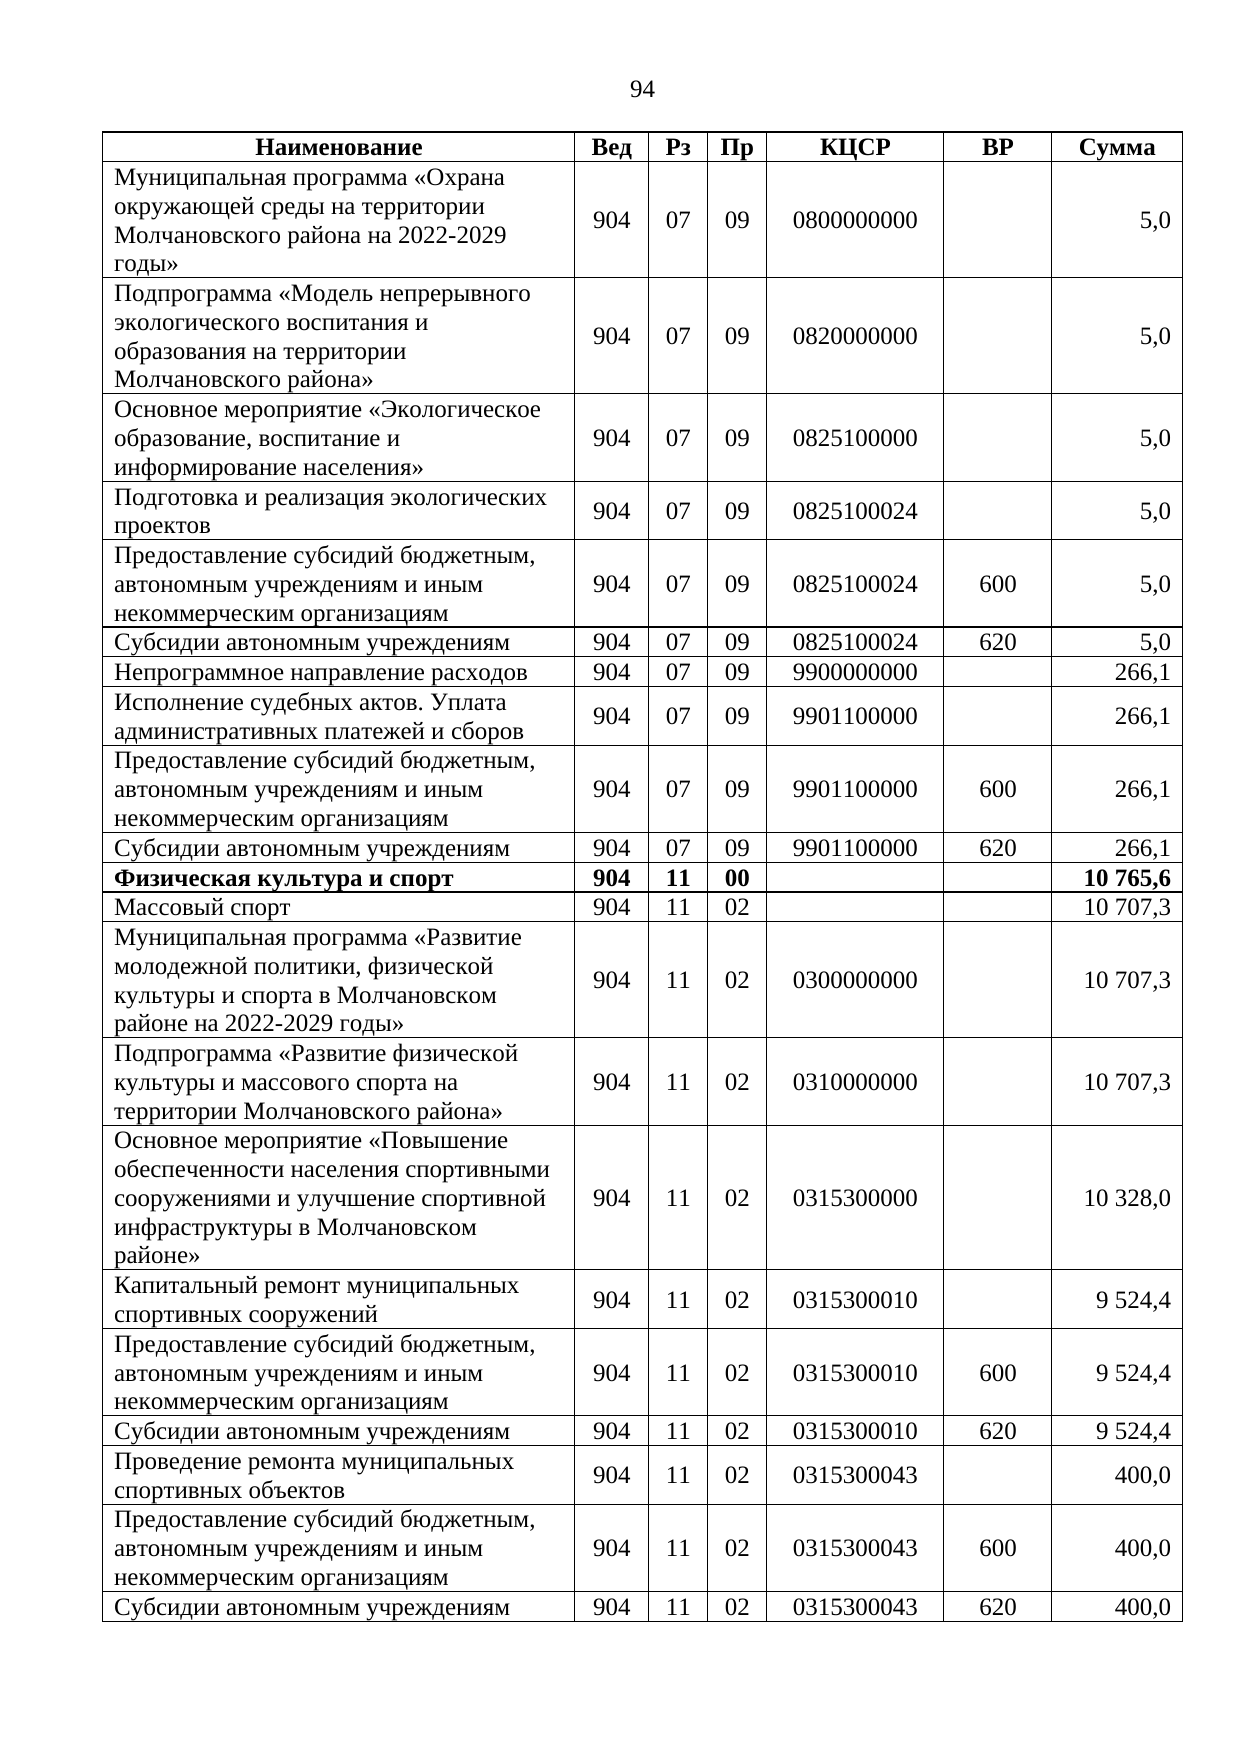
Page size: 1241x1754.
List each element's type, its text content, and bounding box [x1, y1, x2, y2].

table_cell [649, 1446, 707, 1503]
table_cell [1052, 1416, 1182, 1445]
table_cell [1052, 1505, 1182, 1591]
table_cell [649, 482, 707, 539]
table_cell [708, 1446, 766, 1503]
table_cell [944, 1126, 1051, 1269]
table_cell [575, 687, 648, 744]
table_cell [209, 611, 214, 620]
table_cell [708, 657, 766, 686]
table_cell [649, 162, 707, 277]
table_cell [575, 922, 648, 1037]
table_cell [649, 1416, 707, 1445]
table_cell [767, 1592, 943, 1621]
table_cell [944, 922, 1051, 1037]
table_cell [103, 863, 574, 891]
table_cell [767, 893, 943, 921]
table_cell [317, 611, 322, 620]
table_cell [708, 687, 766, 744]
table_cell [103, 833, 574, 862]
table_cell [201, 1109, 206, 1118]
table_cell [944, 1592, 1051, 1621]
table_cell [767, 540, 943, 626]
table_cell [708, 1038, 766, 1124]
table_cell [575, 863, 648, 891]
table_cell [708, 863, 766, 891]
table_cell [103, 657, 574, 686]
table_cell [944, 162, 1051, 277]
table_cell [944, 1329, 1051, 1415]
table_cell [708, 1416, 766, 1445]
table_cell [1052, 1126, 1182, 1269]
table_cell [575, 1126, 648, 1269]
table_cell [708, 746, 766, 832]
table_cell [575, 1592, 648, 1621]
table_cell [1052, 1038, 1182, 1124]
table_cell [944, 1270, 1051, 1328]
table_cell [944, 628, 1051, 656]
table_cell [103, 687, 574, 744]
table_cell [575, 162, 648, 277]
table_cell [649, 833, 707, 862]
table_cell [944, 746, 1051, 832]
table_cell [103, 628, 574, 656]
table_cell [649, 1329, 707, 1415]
table_header КЦСР [767, 133, 943, 161]
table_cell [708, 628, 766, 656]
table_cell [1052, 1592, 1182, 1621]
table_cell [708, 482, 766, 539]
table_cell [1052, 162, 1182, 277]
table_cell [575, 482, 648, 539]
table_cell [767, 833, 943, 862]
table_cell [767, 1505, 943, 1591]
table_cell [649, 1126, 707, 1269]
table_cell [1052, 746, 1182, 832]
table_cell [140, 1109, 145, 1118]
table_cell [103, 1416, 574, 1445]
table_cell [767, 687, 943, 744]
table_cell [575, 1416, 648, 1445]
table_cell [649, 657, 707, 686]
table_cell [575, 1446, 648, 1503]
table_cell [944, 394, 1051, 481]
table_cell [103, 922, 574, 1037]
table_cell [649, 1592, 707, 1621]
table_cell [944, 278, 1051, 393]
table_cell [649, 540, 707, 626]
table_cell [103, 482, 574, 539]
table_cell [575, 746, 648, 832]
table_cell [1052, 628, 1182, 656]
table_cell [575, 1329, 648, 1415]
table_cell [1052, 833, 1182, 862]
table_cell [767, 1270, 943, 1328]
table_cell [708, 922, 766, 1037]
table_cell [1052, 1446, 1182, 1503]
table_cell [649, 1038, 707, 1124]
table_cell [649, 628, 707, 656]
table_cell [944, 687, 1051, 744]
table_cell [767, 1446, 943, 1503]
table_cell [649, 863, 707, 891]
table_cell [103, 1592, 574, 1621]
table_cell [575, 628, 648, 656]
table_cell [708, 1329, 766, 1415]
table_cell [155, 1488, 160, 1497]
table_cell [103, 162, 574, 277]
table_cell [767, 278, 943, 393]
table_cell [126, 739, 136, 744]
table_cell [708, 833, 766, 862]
table_header Наименование [103, 133, 574, 161]
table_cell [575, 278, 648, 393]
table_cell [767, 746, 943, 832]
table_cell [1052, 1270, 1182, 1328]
table_header Рз [649, 133, 707, 161]
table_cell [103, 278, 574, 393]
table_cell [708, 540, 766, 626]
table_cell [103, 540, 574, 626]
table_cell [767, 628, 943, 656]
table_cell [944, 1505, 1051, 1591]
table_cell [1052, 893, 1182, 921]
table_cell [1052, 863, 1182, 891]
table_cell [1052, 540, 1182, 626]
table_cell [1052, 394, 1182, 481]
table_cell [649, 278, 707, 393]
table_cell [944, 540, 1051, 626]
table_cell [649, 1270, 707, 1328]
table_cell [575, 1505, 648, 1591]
table_header Пр [708, 133, 766, 161]
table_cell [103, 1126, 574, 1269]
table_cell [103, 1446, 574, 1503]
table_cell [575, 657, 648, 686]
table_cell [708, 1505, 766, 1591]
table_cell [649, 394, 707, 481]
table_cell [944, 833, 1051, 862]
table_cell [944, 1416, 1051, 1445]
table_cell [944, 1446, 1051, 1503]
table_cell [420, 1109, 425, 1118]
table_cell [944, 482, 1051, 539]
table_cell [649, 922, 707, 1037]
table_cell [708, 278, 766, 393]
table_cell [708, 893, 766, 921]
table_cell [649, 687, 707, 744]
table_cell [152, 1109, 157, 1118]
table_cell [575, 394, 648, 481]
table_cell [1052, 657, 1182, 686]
table_header ВР [944, 133, 1051, 161]
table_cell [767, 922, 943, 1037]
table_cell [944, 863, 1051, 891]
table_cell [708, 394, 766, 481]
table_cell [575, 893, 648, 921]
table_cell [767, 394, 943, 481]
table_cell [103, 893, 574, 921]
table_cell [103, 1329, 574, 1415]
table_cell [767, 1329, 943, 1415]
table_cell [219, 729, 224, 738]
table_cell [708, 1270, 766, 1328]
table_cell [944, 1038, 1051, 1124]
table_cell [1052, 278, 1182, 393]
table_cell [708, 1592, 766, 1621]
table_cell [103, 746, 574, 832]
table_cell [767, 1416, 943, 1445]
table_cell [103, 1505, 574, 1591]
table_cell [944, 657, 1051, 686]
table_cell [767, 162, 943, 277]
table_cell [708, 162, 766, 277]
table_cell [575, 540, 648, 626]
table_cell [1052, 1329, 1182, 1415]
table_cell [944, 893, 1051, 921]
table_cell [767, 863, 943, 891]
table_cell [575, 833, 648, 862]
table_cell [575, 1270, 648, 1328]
table_header Вед [575, 133, 648, 161]
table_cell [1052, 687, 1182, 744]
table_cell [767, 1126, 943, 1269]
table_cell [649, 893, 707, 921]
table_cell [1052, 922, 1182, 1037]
table_header Сумма [1052, 133, 1182, 161]
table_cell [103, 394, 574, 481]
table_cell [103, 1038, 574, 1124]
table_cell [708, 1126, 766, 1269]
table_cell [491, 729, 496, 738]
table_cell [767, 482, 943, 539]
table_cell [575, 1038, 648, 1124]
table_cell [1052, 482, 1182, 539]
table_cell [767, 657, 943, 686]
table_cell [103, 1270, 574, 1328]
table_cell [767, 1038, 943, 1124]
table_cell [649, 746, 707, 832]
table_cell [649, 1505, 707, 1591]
